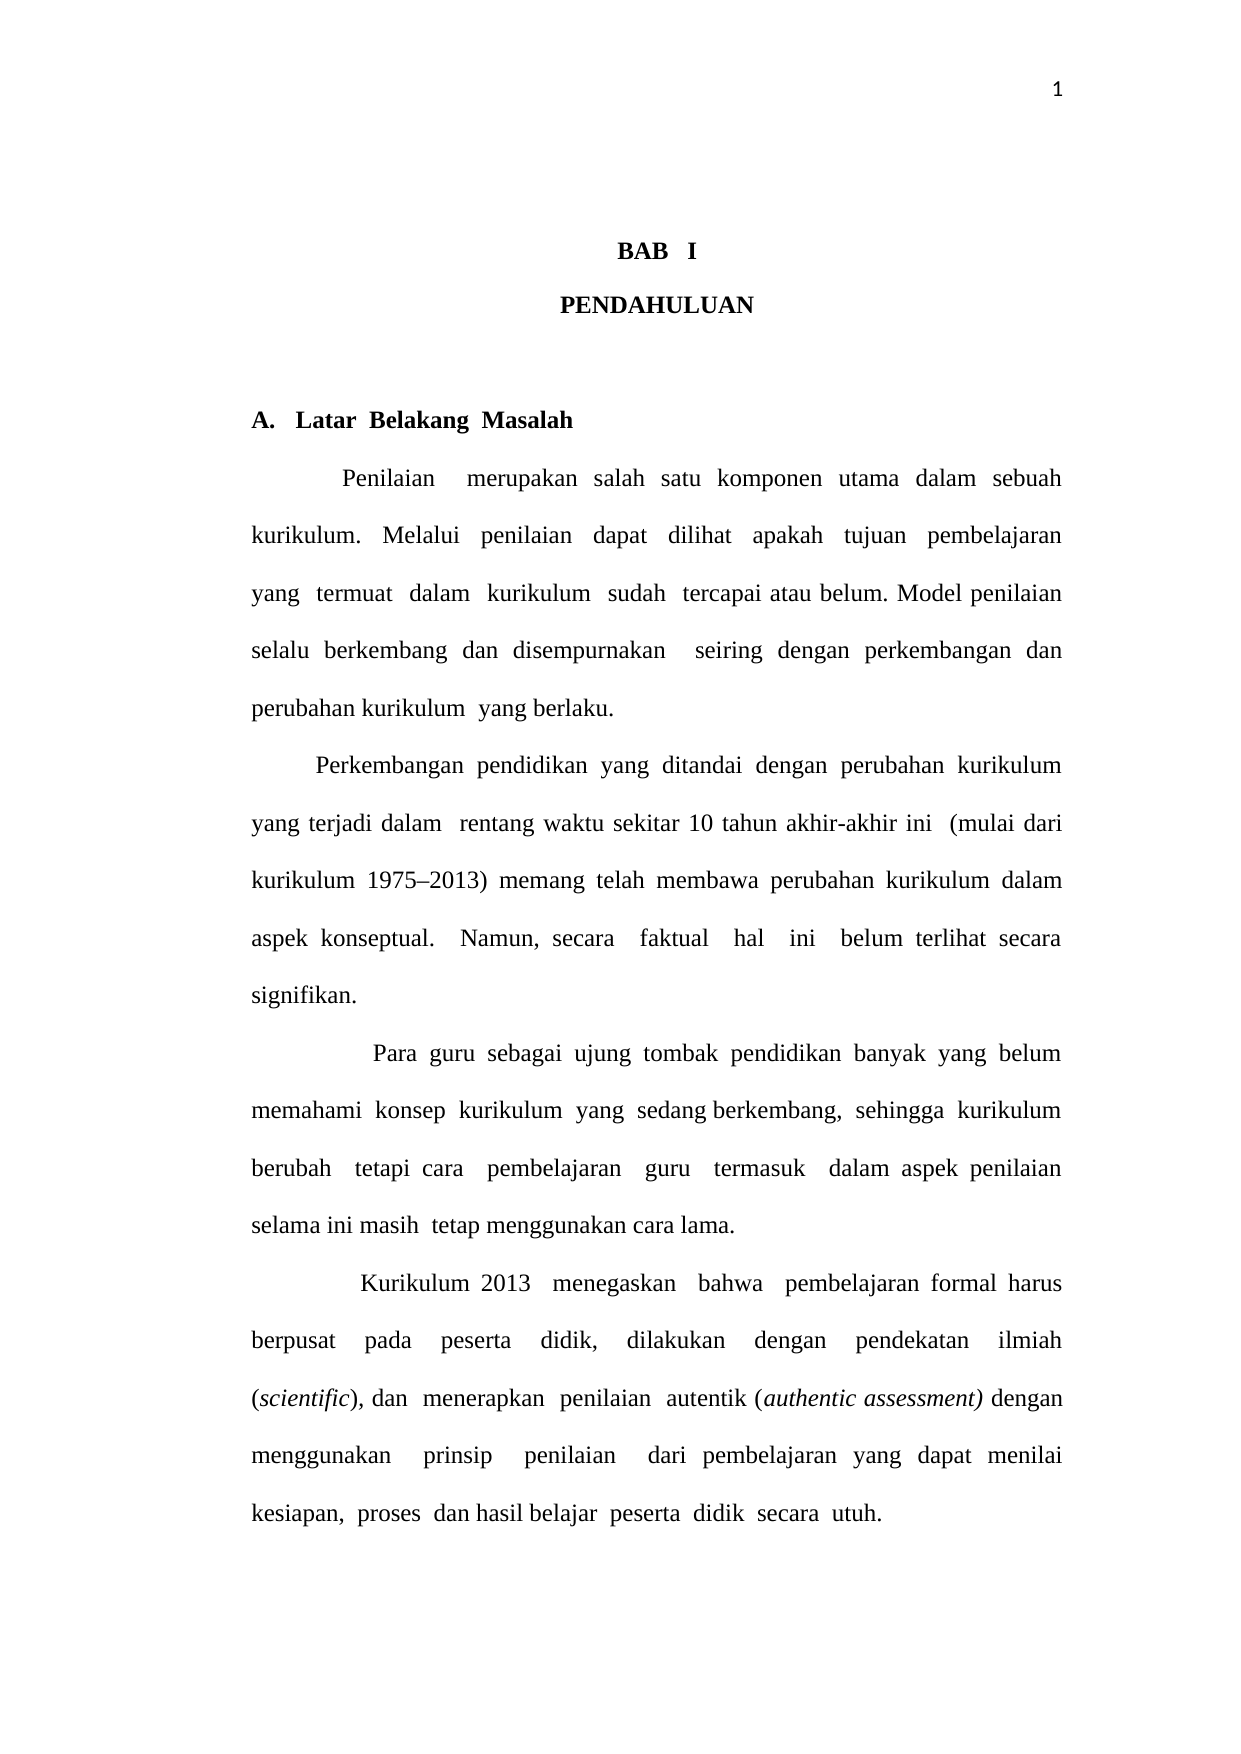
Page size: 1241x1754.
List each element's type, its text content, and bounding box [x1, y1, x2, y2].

list Latar Belakang Masalah [251, 405, 1063, 434]
text Penilaian merupakan salah satu komponen utama dalam sebuah kurikulum. Melalui penilaian dapat dilihat apakah tujuan pembelajaran yang termuat dalam kurikulum sudah tercapai atau belum. Model penilaian selalu berkembang dan disempurnakan seiring dengan perkembangan dan perubahan kurikulum yang berlaku. [251, 463, 1063, 721]
text PENDAHULUAN [251, 290, 1063, 319]
text Perkembangan pendidikan yang ditandai dengan perubahan kurikulum yang terjadi dalam rentang waktu sekitar 10 tahun akhir-akhir ini (mulai dari kurikulum 1975–2013) memang telah membawa perubahan kurikulum dalam aspek konseptual. Namun, secara faktual hal ini belum terlihat secara signifikan. [251, 750, 1063, 1009]
text BAB I [251, 236, 1063, 265]
text Kurikulum 2013 menegaskan bahwa pembelajaran formal harus berpusat pada peserta didik, dilakukan dengan pendekatan ilmiah (scientific), dan menerapkan penilaian autentik (authentic assessment) dengan menggunakan prinsip penilaian dari pembelajaran yang dapat menilai kesiapan, proses dan hasil belajar peserta didik secara utuh. [251, 1268, 1063, 1526]
text Para guru sebagai ujung tombak pendidikan banyak yang belum memahami konsep kurikulum yang sedang berkembang, sehingga kurikulum berubah tetapi cara pembelajaran guru termasuk dalam aspek penilaian selama ini masih tetap menggunakan cara lama. [251, 1038, 1063, 1239]
